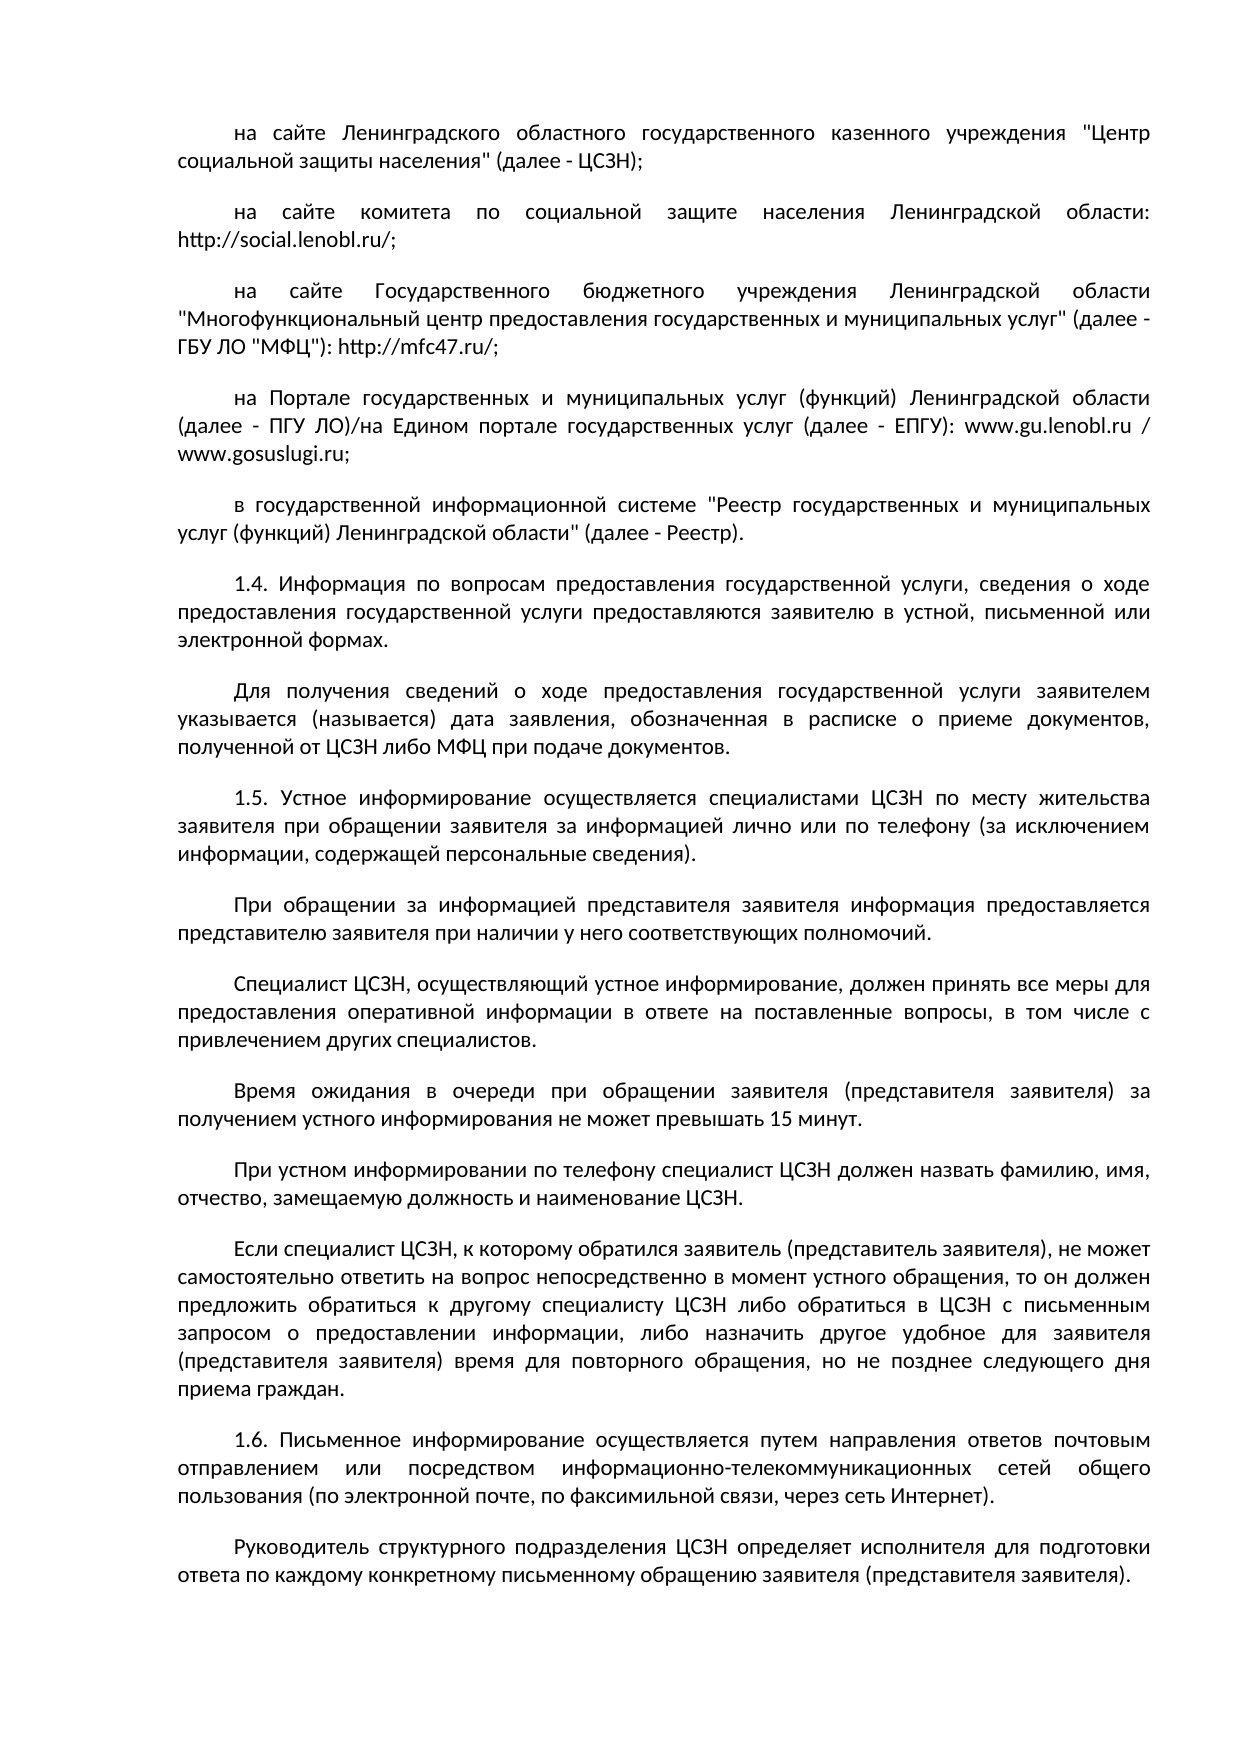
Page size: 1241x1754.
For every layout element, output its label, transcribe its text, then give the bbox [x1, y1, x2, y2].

text в государственной информационной системе "Реестр государственных и муниципальных услуг (функций) Ленинградской области" (далее - Реестр). [177, 490, 1152, 546]
text Для получения сведений о ходе предоставления государственной услуги заявителем указывается (называется) дата заявления, обозначенная в расписке о приеме документов, полученной от ЦСЗН либо МФЦ при подаче документов. [177, 676, 1152, 760]
text Руководитель структурного подразделения ЦСЗН определяет исполнителя для подготовки ответа по каждому конкретному письменному обращению заявителя (представителя заявителя). [177, 1532, 1152, 1588]
text При обращении за информацией представителя заявителя информация предоставляется представителю заявителя при наличии у него соответствующих полномочий. [177, 890, 1152, 946]
text Время ожидания в очереди при обращении заявителя (представителя заявителя) за получением устного информирования не может превышать 15 минут. [177, 1076, 1152, 1132]
text на сайте Ленинградского областного государственного казенного учреждения "Центр социальной защиты населения" (далее - ЦСЗН); [177, 118, 1152, 174]
text 1.5. Устное информирование осуществляется специалистами ЦСЗН по месту жительства заявителя при обращении заявителя за информацией лично или по телефону (за исключением информации, содержащей персональные сведения). [177, 783, 1152, 867]
text на Портале государственных и муниципальных услуг (функций) Ленинградской области (далее - ПГУ ЛО)/на Едином портале государственных услуг (далее - ЕПГУ): www.gu.lenobl.ru / www.gosuslugi.ru; [177, 383, 1152, 467]
text 1.6. Письменное информирование осуществляется путем направления ответов почтовым отправлением или посредством информационно-телекоммуникационных сетей общего пользования (по электронной почте, по факсимильной связи, через сеть Интернет). [177, 1425, 1152, 1509]
text на сайте Государственного бюджетного учреждения Ленинградской области "Многофункциональный центр предоставления государственных и муниципальных услуг" (далее - ГБУ ЛО "МФЦ"): http://mfc47.ru/; [177, 276, 1152, 360]
text 1.4. Информация по вопросам предоставления государственной услуги, сведения о ходе предоставления государственной услуги предоставляются заявителю в устной, письменной или электронной формах. [177, 569, 1152, 653]
text на сайте комитета по социальной защите населения Ленинградской области: http://social.lenobl.ru/; [177, 197, 1152, 253]
text Если специалист ЦСЗН, к которому обратился заявитель (представитель заявителя), не может самостоятельно ответить на вопрос непосредственно в момент устного обращения, то он должен предложить обратиться к другому специалисту ЦСЗН либо обратиться в ЦСЗН с письменным запросом о предоставлении информации, либо назначить другое удобное для заявителя (представителя заявителя) время для повторного обращения, но не позднее следующего дня приема граждан. [177, 1234, 1152, 1402]
text При устном информировании по телефону специалист ЦСЗН должен назвать фамилию, имя, отчество, замещаемую должность и наименование ЦСЗН. [177, 1155, 1152, 1211]
text Специалист ЦСЗН, осуществляющий устное информирование, должен принять все меры для предоставления оперативной информации в ответе на поставленные вопросы, в том числе с привлечением других специалистов. [177, 969, 1152, 1053]
